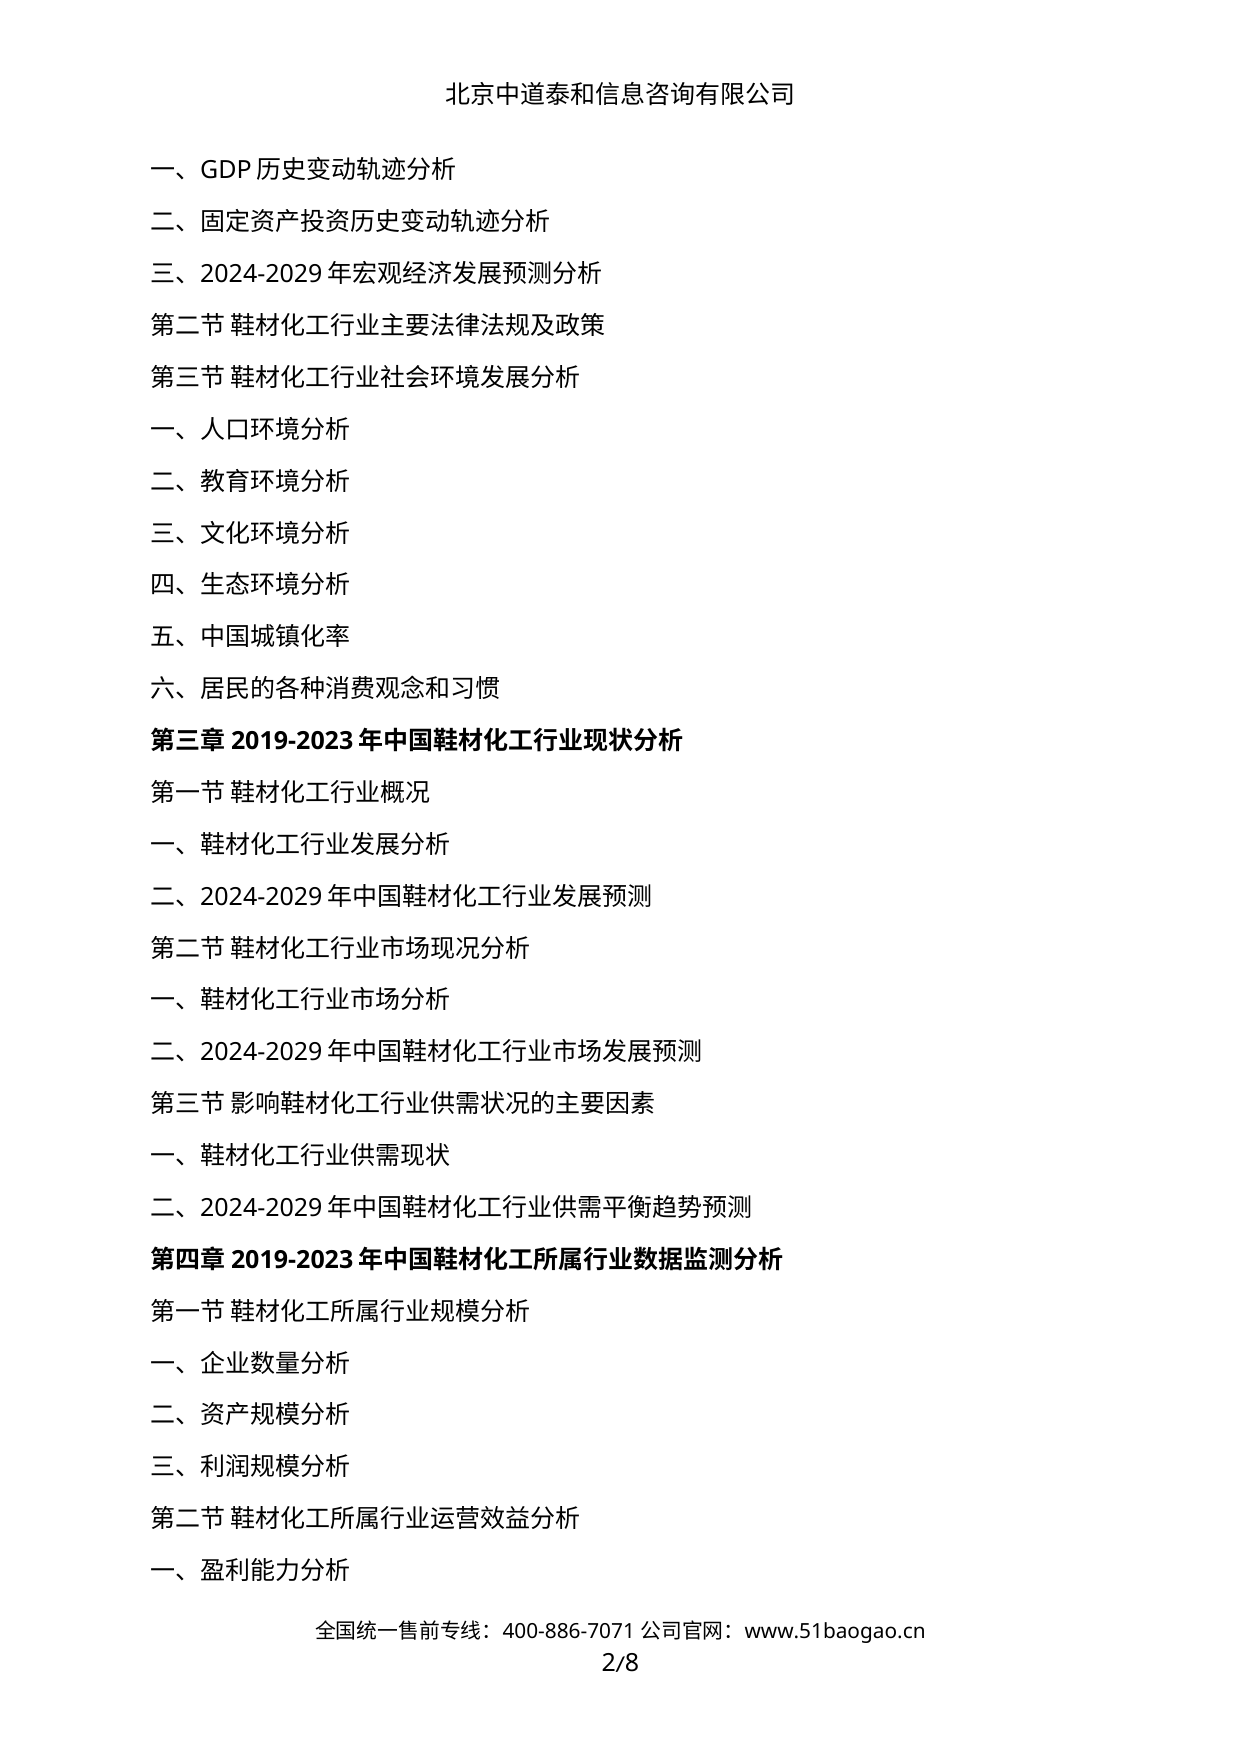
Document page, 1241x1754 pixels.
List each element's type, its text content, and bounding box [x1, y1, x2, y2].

text 一、鞋材化工行业供需现状 [150, 1136, 1090, 1172]
text 第二节 鞋材化工行业市场现况分析 [150, 928, 1090, 964]
text 第二节 鞋材化工行业主要法律法规及政策 [150, 306, 1090, 342]
text 第二节 鞋材化工所属行业运营效益分析 [150, 1499, 1090, 1535]
text 三、文化环境分析 [150, 513, 1090, 549]
text 一、企业数量分析 [150, 1343, 1090, 1379]
text 一、鞋材化工行业市场分析 [150, 980, 1090, 1016]
text 一、鞋材化工行业发展分析 [150, 824, 1090, 861]
text 一、人口环境分析 [150, 409, 1090, 446]
text 二、资产规模分析 [150, 1395, 1090, 1431]
text 一、盈利能力分析 [150, 1551, 1090, 1587]
text 一、GDP历史变动轨迹分析 [150, 150, 1090, 186]
text 二、固定资产投资历史变动轨迹分析 [150, 202, 1090, 238]
text 六、居民的各种消费观念和习惯 [150, 669, 1090, 705]
text 二、2024-2029年中国鞋材化工行业发展预测 [150, 876, 1090, 912]
text 二、教育环境分析 [150, 461, 1090, 497]
text 二、2024-2029年中国鞋材化工行业市场发展预测 [150, 1032, 1090, 1068]
text 第三节 影响鞋材化工行业供需状况的主要因素 [150, 1084, 1090, 1120]
text 第一节 鞋材化工所属行业规模分析 [150, 1291, 1090, 1327]
text 三、利润规模分析 [150, 1447, 1090, 1483]
text 五、中国城镇化率 [150, 617, 1090, 653]
text 第一节 鞋材化工行业概况 [150, 772, 1090, 809]
text 三、2024-2029年宏观经济发展预测分析 [150, 254, 1090, 290]
text 第三章 2019-2023年中国鞋材化工行业现状分析 [150, 721, 1090, 757]
text 二、2024-2029年中国鞋材化工行业供需平衡趋势预测 [150, 1187, 1090, 1224]
text 第三节 鞋材化工行业社会环境发展分析 [150, 357, 1090, 394]
text 四、生态环境分析 [150, 565, 1090, 601]
text 第四章 2019-2023年中国鞋材化工所属行业数据监测分析 [150, 1239, 1090, 1276]
